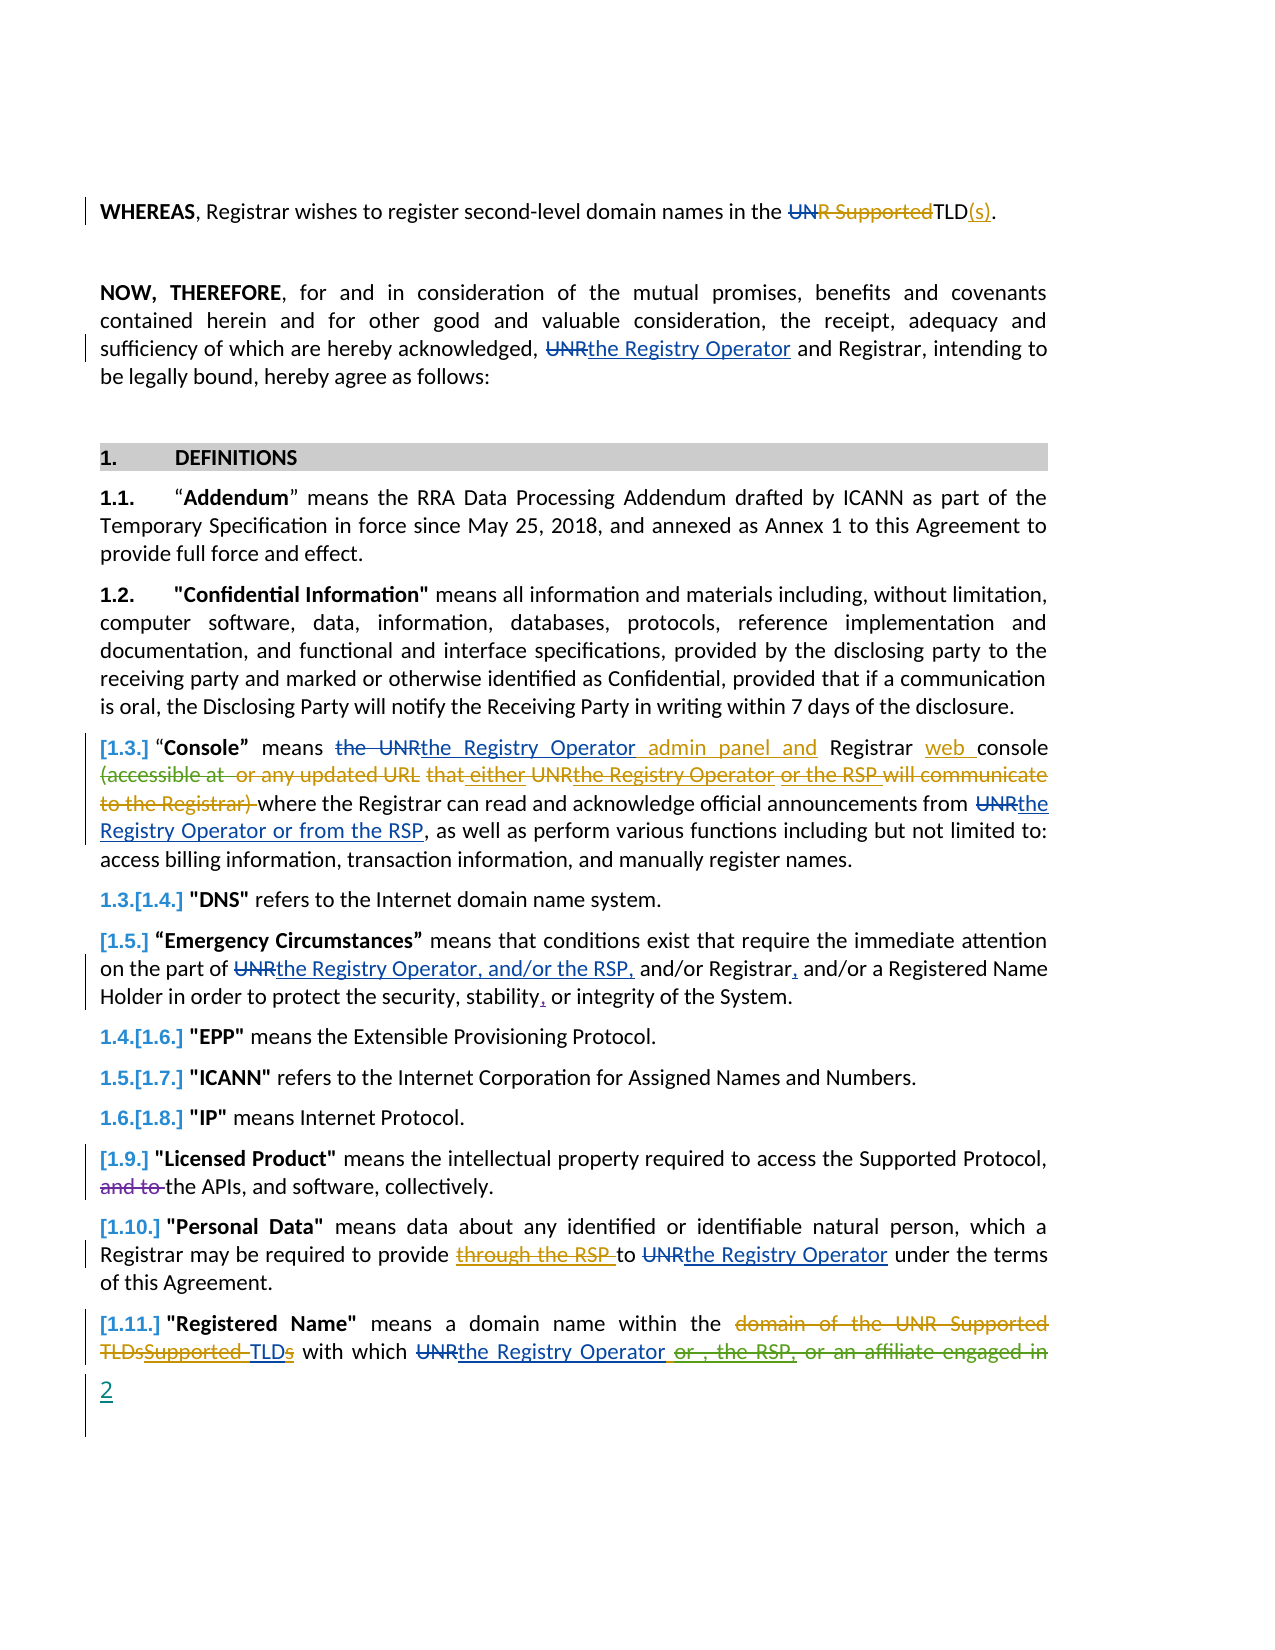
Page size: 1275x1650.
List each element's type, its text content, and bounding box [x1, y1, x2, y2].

text NOW, THEREFORE, for and in consideration of the mutual promises, benefits and covenants contained herein and for other good and valuable consideration, the receipt, adequacy and sufficiency of which are hereby acknowledged, and Registrar, intending to be legally bound, hereby agree as follows: [100, 278, 1048, 390]
text WHEREAS, Registrar wishes to register second-level domain names in the TLD. [100, 197, 1048, 225]
subtitle DEFINITIONS [100, 443, 1048, 471]
subtitle "Licensed Product" means the intellectual property required to access the Supported Protocol, the APIs, and software, collectively. [100, 1144, 1048, 1200]
subtitle "ICANN" refers to the Internet Corporation for Assigned Names and Numbers. [100, 1063, 1048, 1091]
subtitle “Addendum” means the RRA Data Processing Addendum drafted by ICANN as part of the Temporary Specification in force since May 25, 2018, and annexed as Annex 1 to this Agreement to provide full force and effect. [100, 483, 1048, 567]
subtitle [100, 1309, 1048, 1365]
subtitle “Emergency Circumstances” means that conditions exist that require the immediate attention on the part of and/or Registrar and/or a Registered Name Holder in order to protect the security, stability or integrity of the System. [100, 926, 1048, 1010]
subtitle "IP" means Internet Protocol. [100, 1103, 1048, 1131]
subtitle "DNS" refers to the Internet domain name system. [100, 885, 1048, 913]
subtitle “Console” means Registrar console where the Registrar can read and acknowledge official announcements from , as well as perform various functions including but not limited to: access billing information, transaction information, and manually register names. [100, 733, 1048, 873]
subtitle "Personal Data" means data about any identified or identifiable natural person, which a Registrar may be required to provide to under the terms of this Agreement. [100, 1212, 1048, 1296]
subtitle "EPP" means the Extensible Provisioning Protocol. [100, 1022, 1048, 1050]
subtitle "Confidential Information" means all information and materials including, without limitation, computer software, data, information, databases, protocols, reference implementation and documentation, and functional and interface specifications, provided by the disclosing party to the receiving party and marked or otherwise identified as Confidential, provided that if a communication is oral, the Disclosing Party will notify the Receiving Party in writing within 7 days of the disclosure. [100, 580, 1048, 720]
